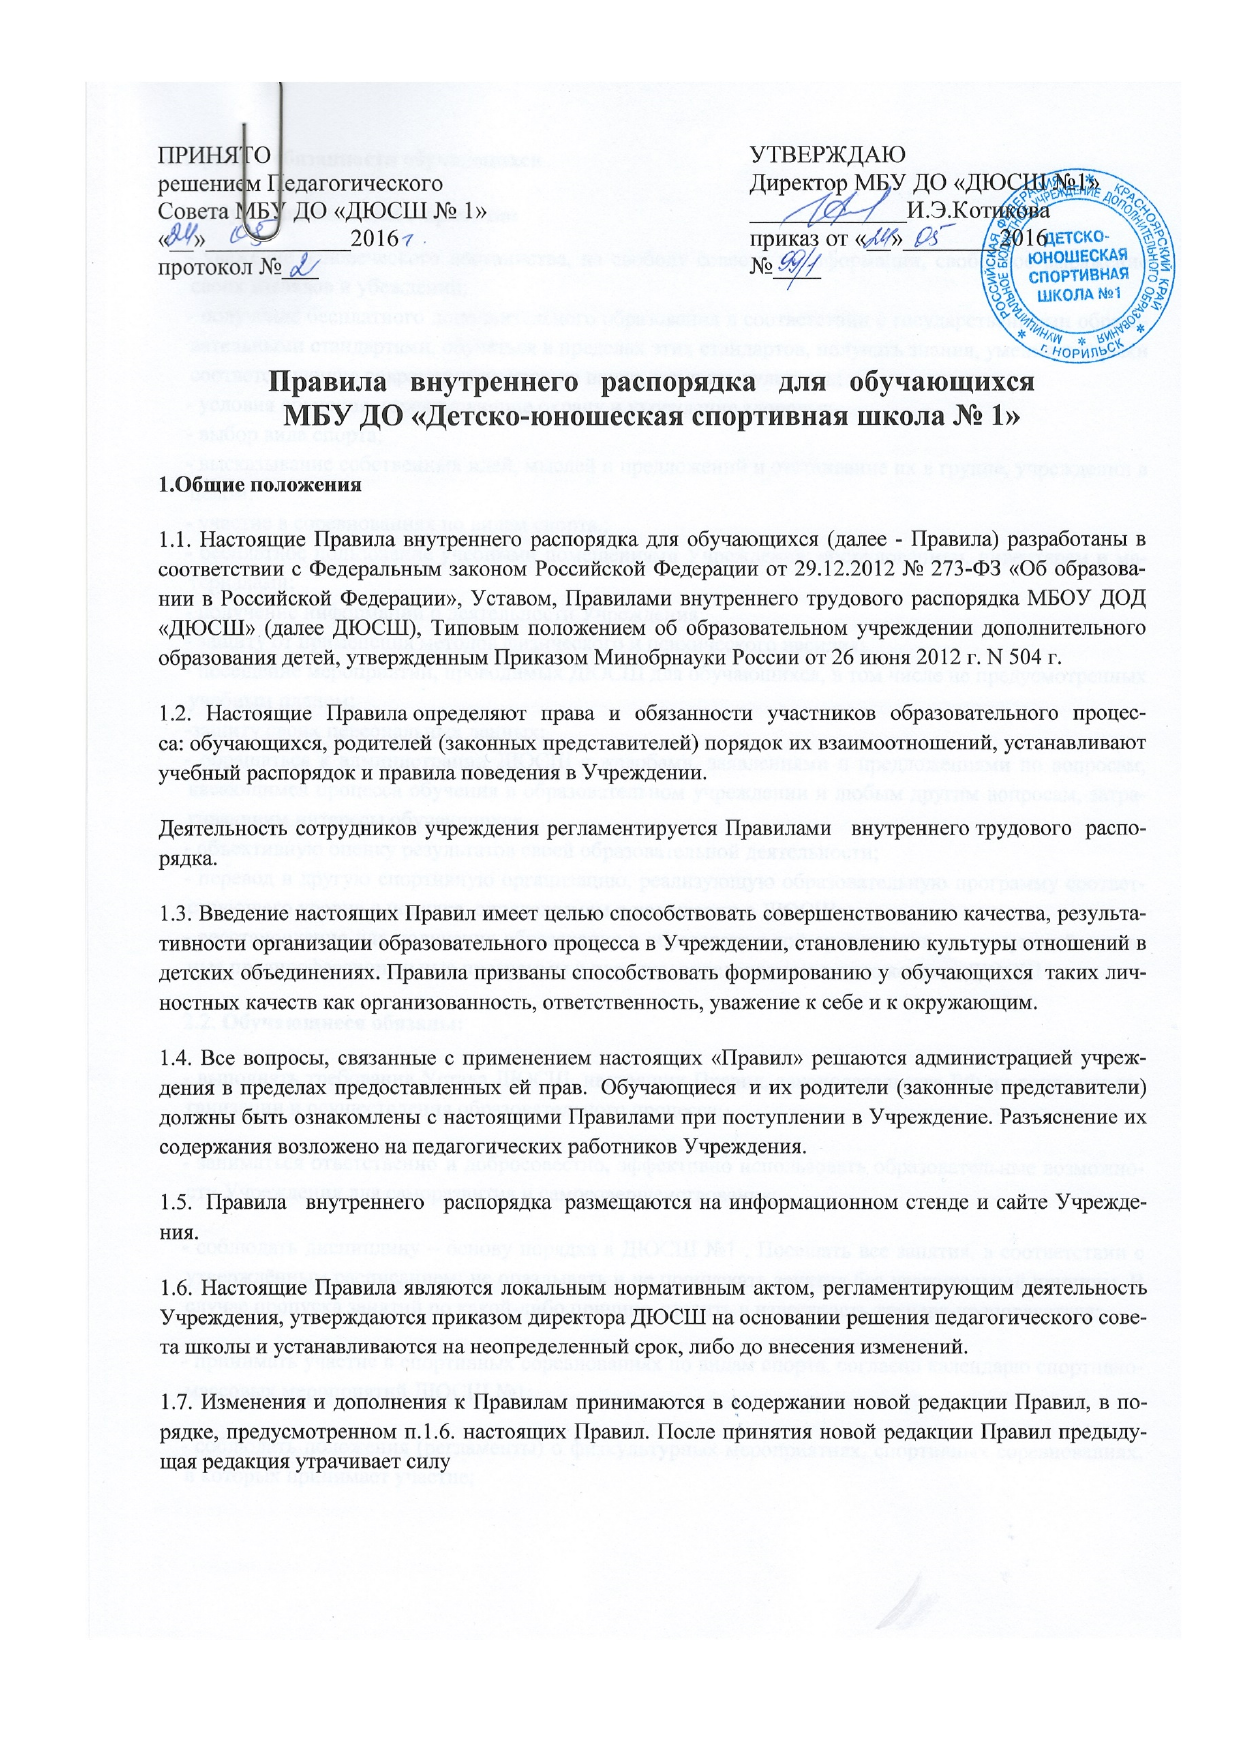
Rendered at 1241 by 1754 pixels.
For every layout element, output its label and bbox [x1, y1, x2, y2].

picture [75, 75, 1182, 1640]
